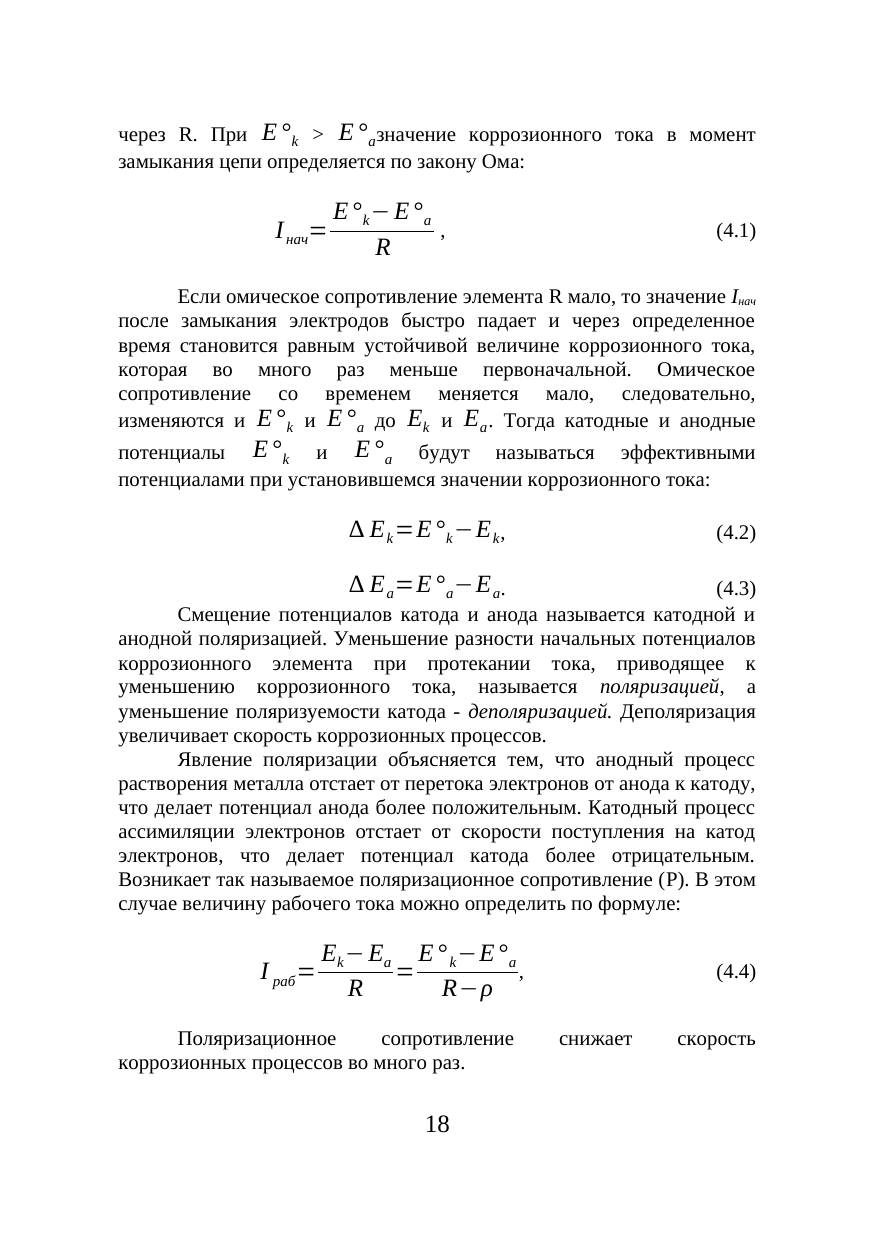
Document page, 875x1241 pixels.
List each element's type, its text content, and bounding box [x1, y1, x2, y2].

text Если омическое сопротивление элемента R мало, то значение Iнач после замыкания электродов быстро падает и через определенное время становится равным устойчивой величине коррозионного тока, которая во много раз меньше первоначальной. Омическое сопротивление со временем меняется мало, следовательно, изменяются и и до и . Тогда катодные и анодные потенциалы и будут называться эффективными потенциалами при установившемся значении коррозионного тока: [118, 284, 756, 491]
text , (4.1) [118, 198, 756, 260]
text . (4.3) [118, 571, 756, 602]
text , (4.4) [118, 939, 756, 1002]
text Смещение потенциалов катода и анода называется катодной и анодной поляризацией. Уменьшение разности начальных потенциалов коррозионного элемента при протекании тока, приводящее к уменьшению коррозионного тока, называется поляризацией, а уменьшение поляризуемости катода - деполяризацией. Деполяризация увеличивает скорость коррозионных процессов. [118, 602, 756, 747]
text Поляризационное сопротивление снижает скорость коррозионных процессов во много раз. [118, 1026, 756, 1074]
text Явление поляризации объясняется тем, что анодный процесс растворения металла отстает от перетока электронов от анода к катоду, что делает потенциал анода более положительным. Катодный процесс ассимиляции электронов отстает от скорости поступления на катод электронов, что делает потенциал катода более отрицательным. Возникает так называемое поляризационное сопротивление (P). В этом случае величину рабочего тока можно определить по формуле: [118, 747, 756, 915]
text , (4.2) [118, 516, 756, 547]
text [118, 118, 756, 173]
